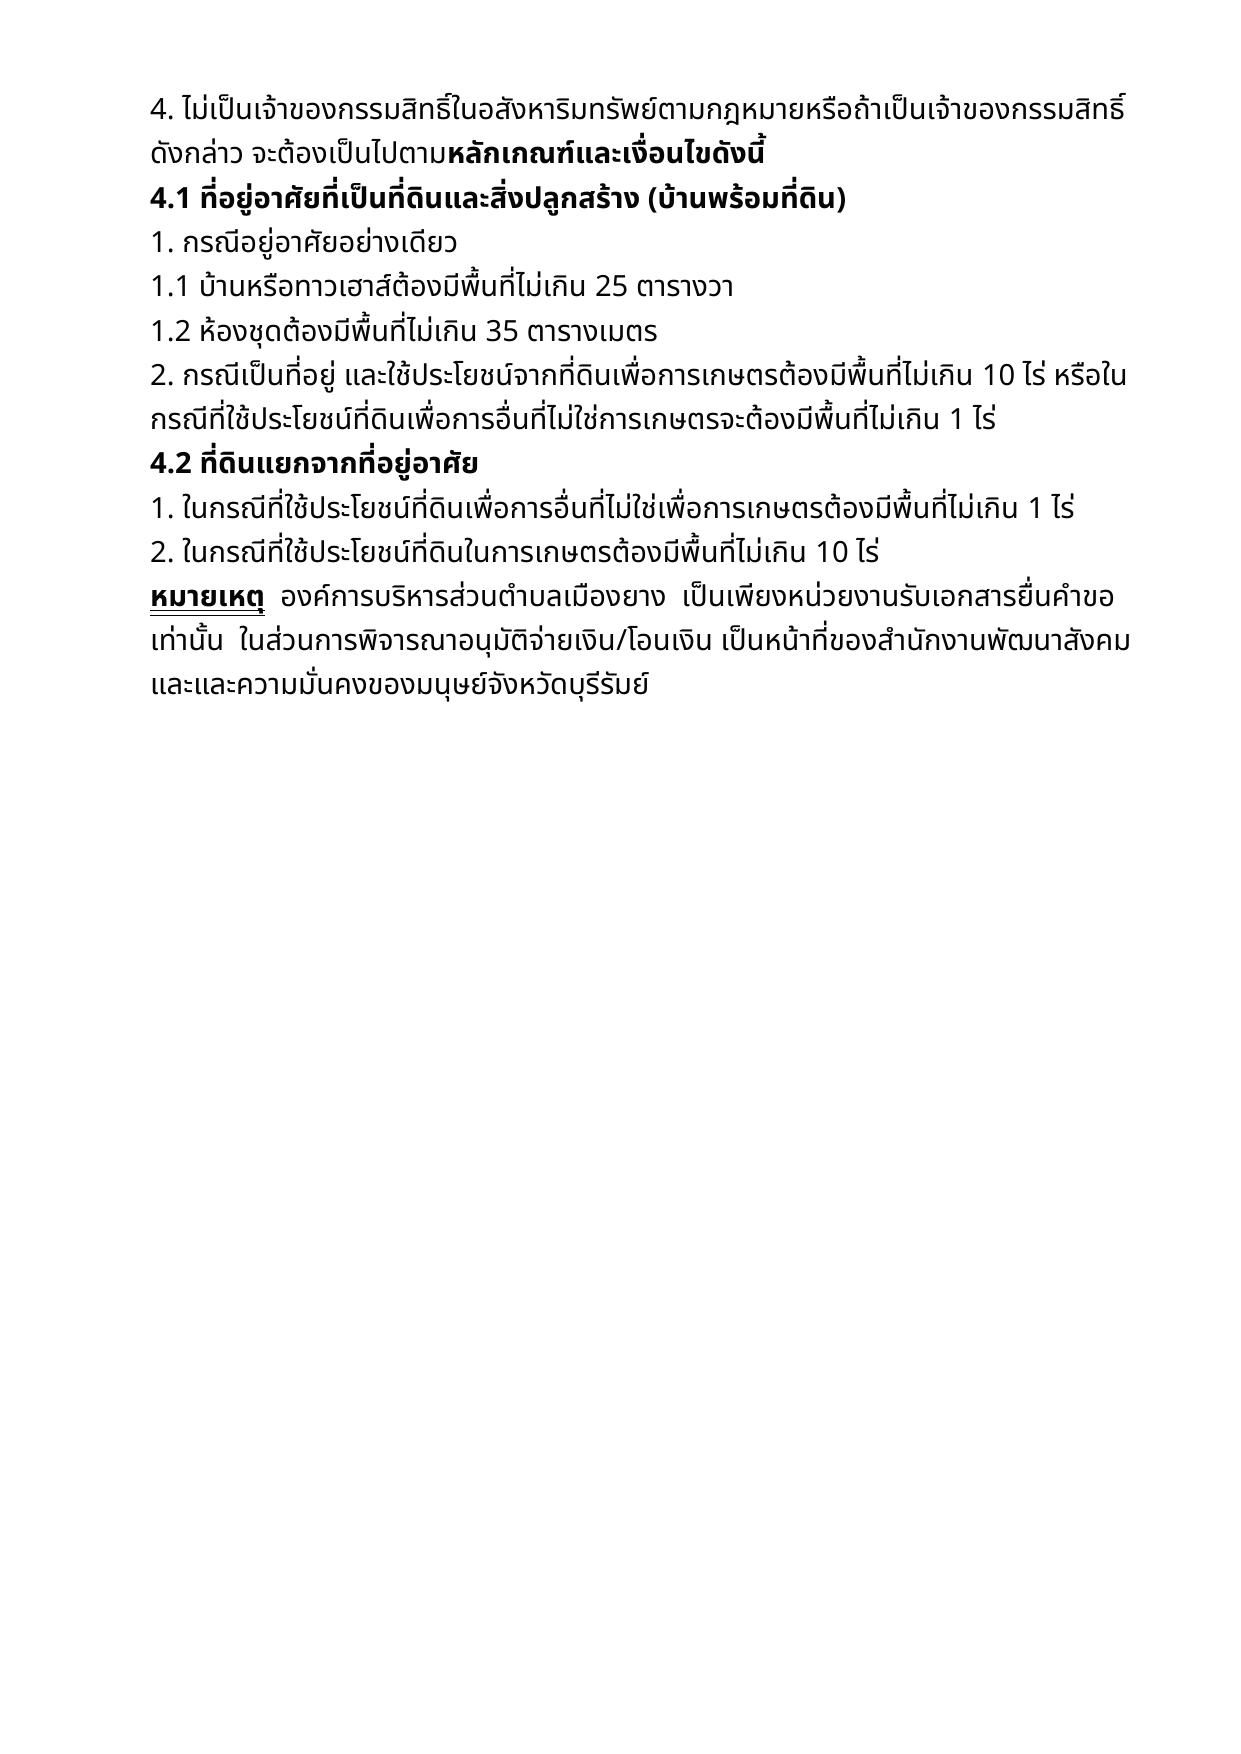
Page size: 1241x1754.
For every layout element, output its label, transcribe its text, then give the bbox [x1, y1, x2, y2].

text 4. ไม่เป็นเจ้าของกรรมสิทธิ์ในอสังหาริมทรัพย์ตามกฎหมายหรือถ้าเป็นเจ้าของกรรมสิทธิ์ดังกล่าว จะต้องเป็นไปตามหลักเกณฑ์และเงื่อนไขดังนี้ [150, 89, 1152, 177]
text 2. ในกรณีที่ใช้ประโยชน์ที่ดินในการเกษตรต้องมีพื้นที่ไม่เกิน 10 ไร่ [150, 531, 1152, 575]
text 4.1 ที่อยู่อาศัยที่เป็นที่ดินและสิ่งปลูกสร้าง (บ้านพร้อมที่ดิน) [150, 177, 1152, 221]
text 1.2 ห้องชุดต้องมีพื้นที่ไม่เกิน 35 ตารางเมตร [150, 310, 1152, 354]
text 1. ในกรณีที่ใช้ประโยชน์ที่ดินเพื่อการอื่นที่ไม่ใช่เพื่อการเกษตรต้องมีพื้นที่ไม่เกิน 1 ไร่ [150, 487, 1152, 531]
text 1. กรณีอยู่อาศัยอย่างเดียว [150, 221, 1152, 266]
text 2. กรณีเป็นที่อยู่ และใช้ประโยชน์จากที่ดินเพื่อการเกษตรต้องมีพื้นที่ไม่เกิน 10 ไร่ หรือในกรณีที่ใช้ประโยชน์ที่ดินเพื่อการอื่นที่ไม่ใช่การเกษตรจะต้องมีพื้นที่ไม่เกิน 1 ไร่ [150, 354, 1152, 443]
text หมายเหตุ องค์การบริหารส่วนตำบลเมืองยาง เป็นเพียงหน่วยงานรับเอกสารยื่นคำขอเท่านั้น ในส่วนการพิจารณาอนุมัติจ่ายเงิน/โอนเงิน เป็นหน้าที่ของสำนักงานพัฒนาสังคมและและความมั่นคงของมนุษย์จังหวัดบุรีรัมย์ [150, 575, 1152, 708]
text 4.2 ที่ดินแยกจากที่อยู่อาศัย [150, 443, 1152, 487]
text 1.1 บ้านหรือทาวเฮาส์ต้องมีพื้นที่ไม่เกิน 25 ตารางวา [150, 266, 1152, 310]
